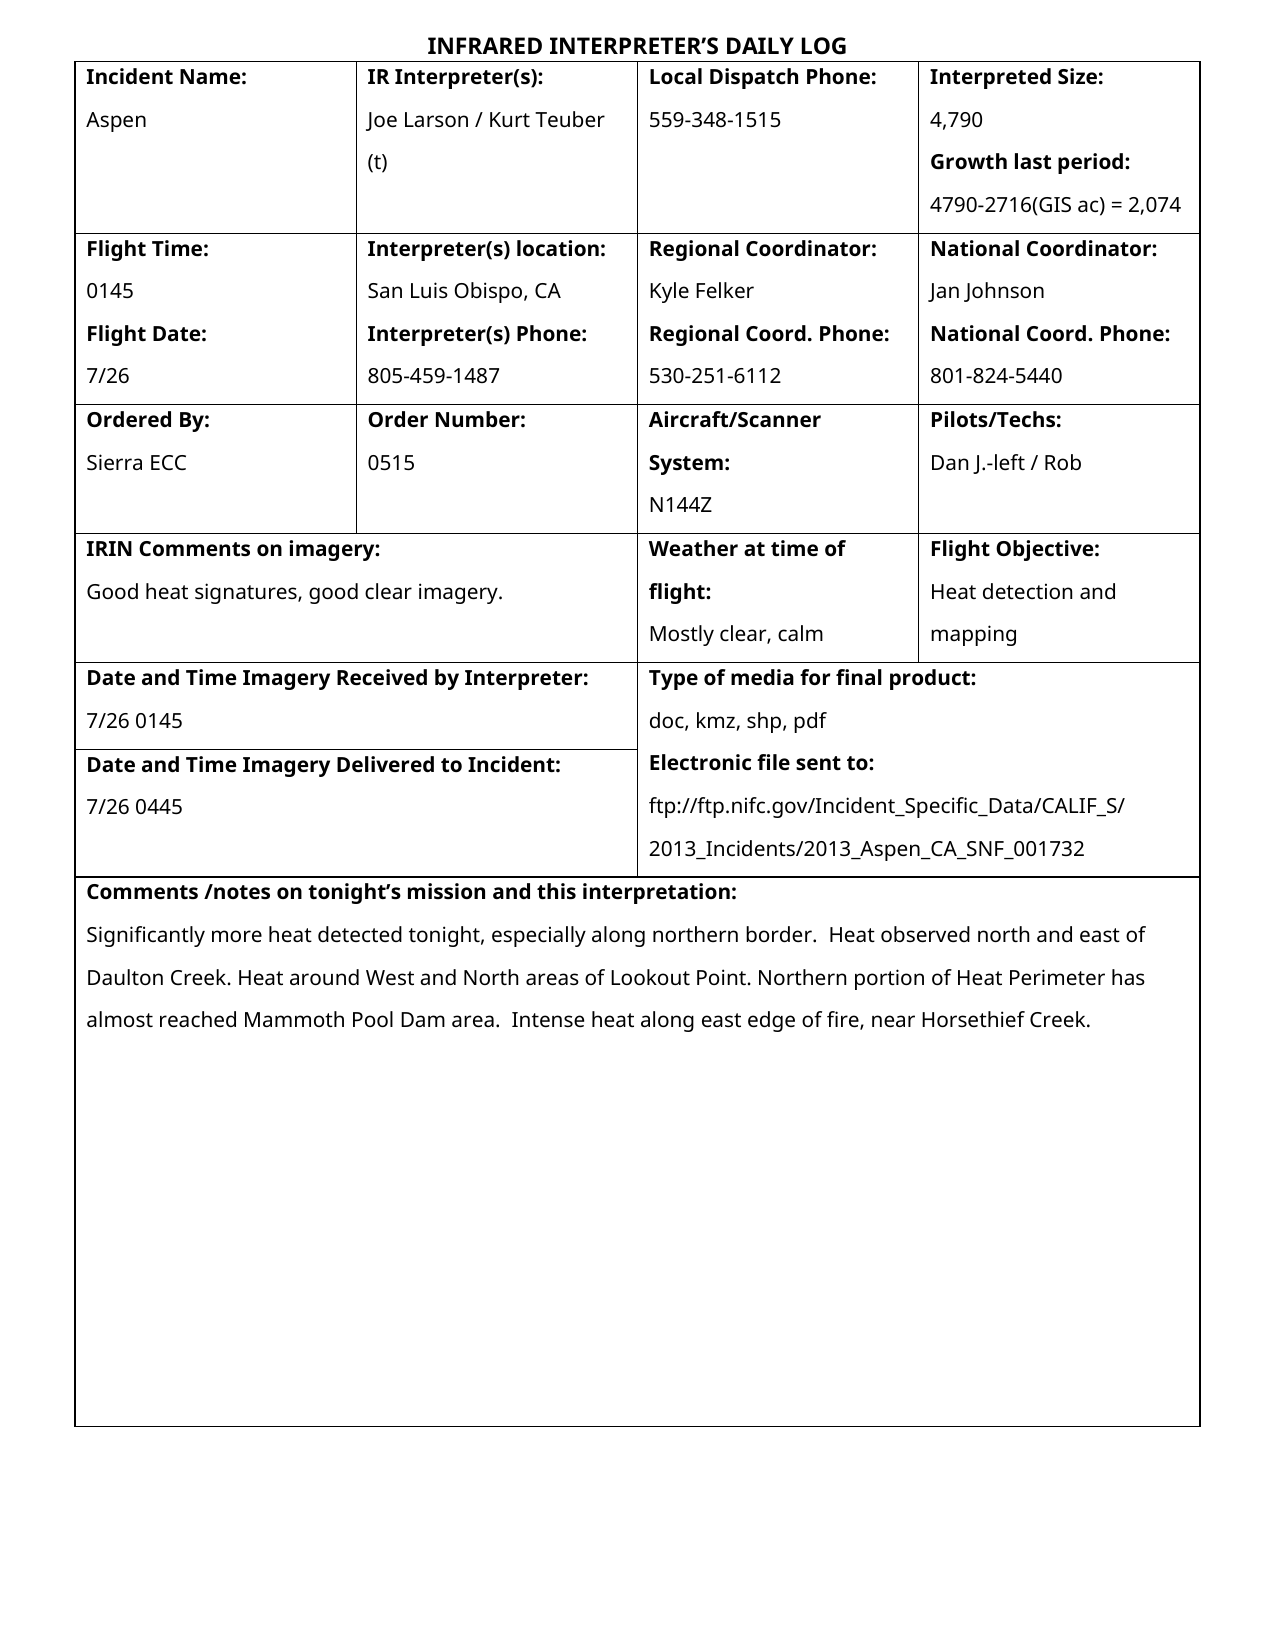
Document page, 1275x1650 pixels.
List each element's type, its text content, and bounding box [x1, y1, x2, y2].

table_header Local Dispatch Phone: 559-348-1515 [638, 62, 918, 233]
table_cell Flight Time: 0145 Flight Date: 7/26 [76, 234, 356, 404]
table_header Interpreted Size: 4,790 Growth last period: 4790-2716(GIS ac) = 2,074 [919, 62, 1199, 233]
table_cell Regional Coordinator: Kyle Felker Regional Coord. Phone: 530-251-6112 [638, 234, 918, 404]
table_cell Pilots/Techs: Dan J.-left / Rob [919, 405, 1199, 533]
table_cell Order Number: 0515 [357, 405, 637, 533]
table_cell Type of media for final product: doc, kmz, shp, pdf Electronic file sent to: ftp://ftp.nifc.gov/Incident_Specific_Data/CALIF_S/2013_Incidents/2013_Aspen_CA_SNF_001732 [638, 663, 1199, 876]
table_cell IRIN Comments on imagery: Good heat signatures, good clear imagery. [76, 534, 637, 662]
table_cell Ordered By: Sierra ECC [76, 405, 356, 533]
table_cell Aircraft/Scanner System: N144Z [638, 405, 918, 533]
table_header Incident Name: Aspen [76, 62, 356, 233]
table_cell Comments /notes on tonight’s mission and this interpretation: Significantly more heat detected tonight, especially along northern border. Heat observed north and east of Daulton Creek. Heat around West and North areas of Lookout Point. Northern portion of Heat Perimeter has almost reached Mammoth Pool Dam area. Intense heat along east edge of fire, near Horsethief Creek. [76, 878, 1199, 1426]
table_header IR Interpreter(s): Joe Larson / Kurt Teuber (t) [357, 62, 637, 233]
table_cell Date and Time Imagery Received by Interpreter: 7/26 0145 [76, 663, 637, 749]
table_cell Date and Time Imagery Delivered to Incident: 7/26 0445 [76, 750, 637, 876]
table_cell National Coordinator: Jan Johnson National Coord. Phone: 801-824-5440 [919, 234, 1199, 404]
table_cell Interpreter(s) location: San Luis Obispo, CA Interpreter(s) Phone: 805-459-1487 [357, 234, 637, 404]
table_cell Weather at time of flight: Mostly clear, calm [638, 534, 918, 662]
table_cell Flight Objective: Heat detection and mapping [919, 534, 1199, 662]
